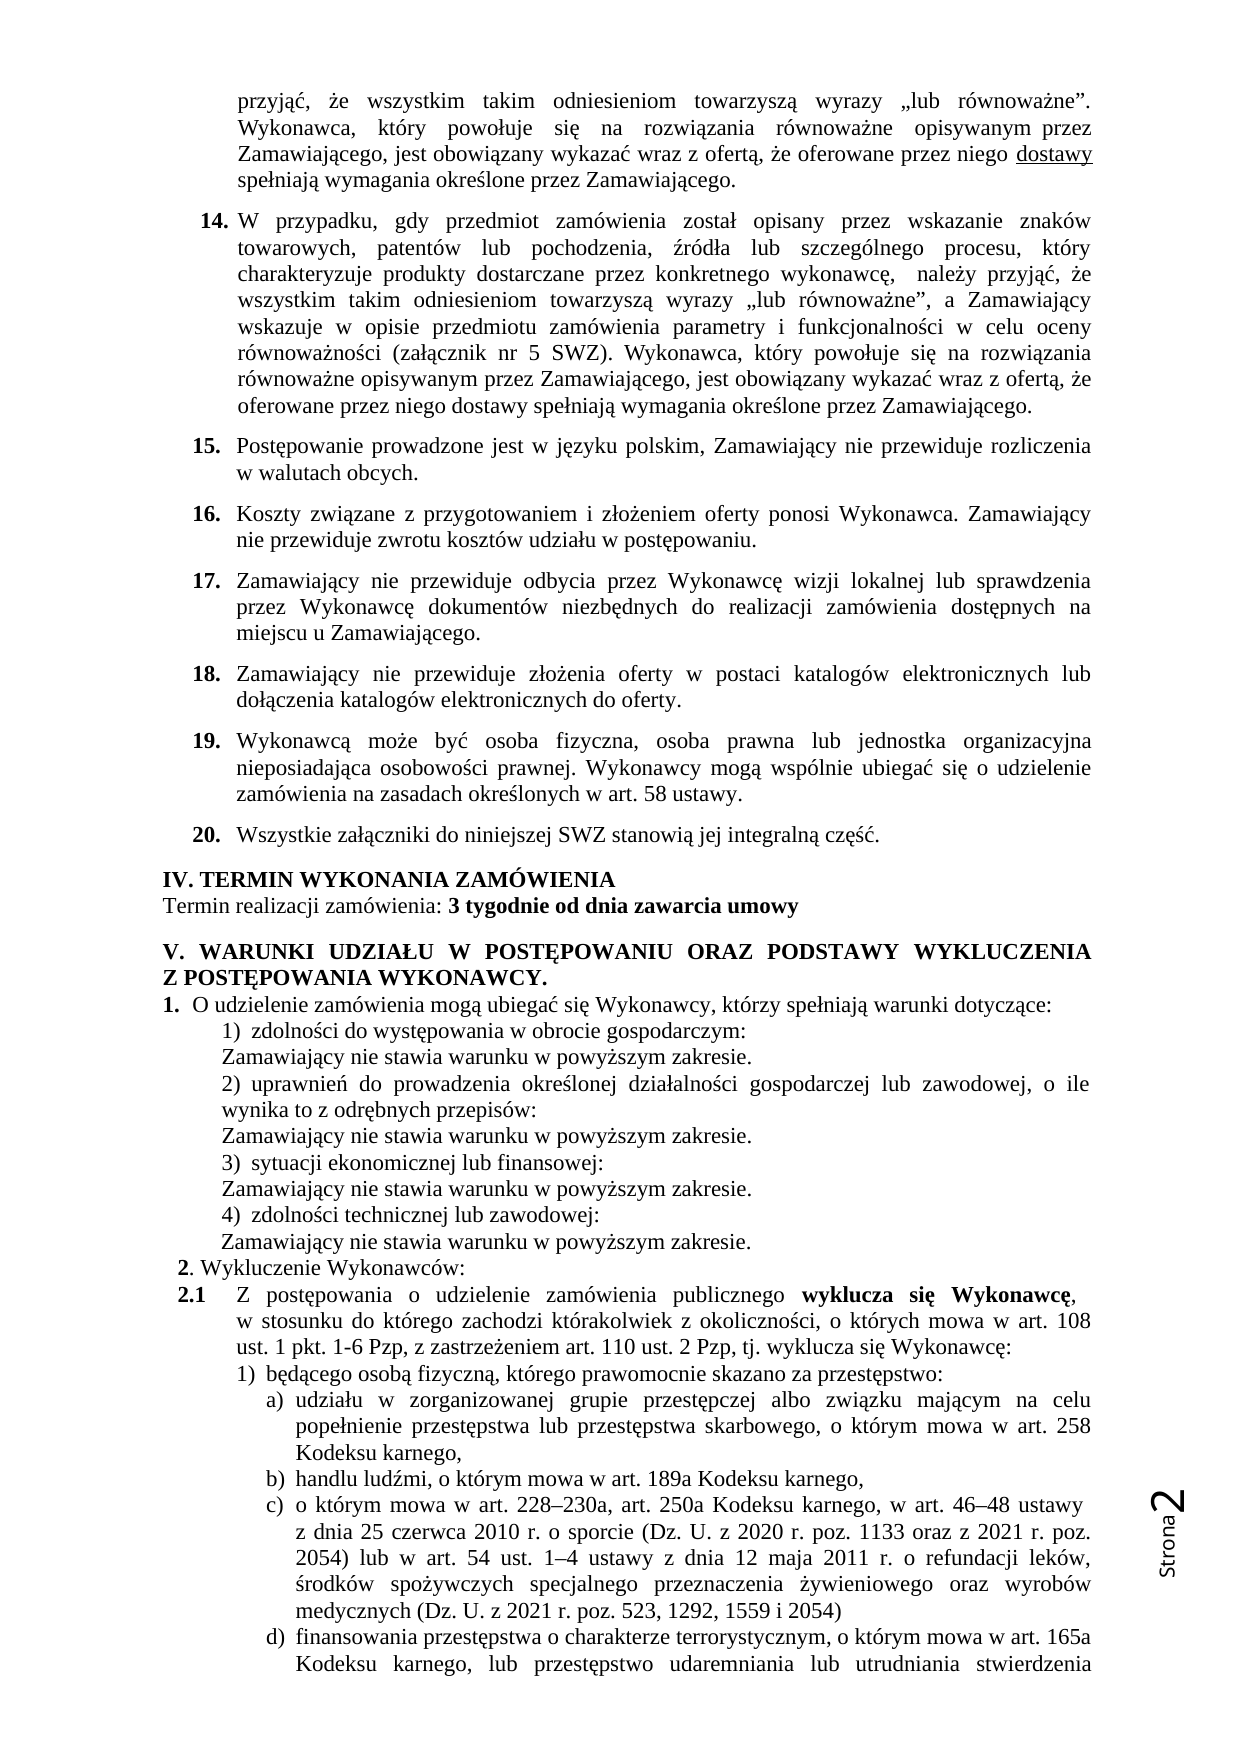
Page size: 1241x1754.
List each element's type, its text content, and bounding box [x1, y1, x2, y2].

list będącego osobą fizyczną, którego prawomocnie skazano za przestępstwo: [236, 1360, 1092, 1386]
list Wykonawcą może być osoba fizyczna, osoba prawna lub jednostka organizacyjna nieposiadająca osobowości prawnej. Wykonawcy mogą wspólnie ubiegać się o udzielenie zamówienia na zasadach określonych w art. 58 ustawy. [192, 727, 1092, 806]
text Zamawiający nie stawia warunku w powyższym zakresie. [221, 1043, 1090, 1070]
list uprawnień do prowadzenia określonej działalności gospodarczej lub zawodowej, o ile wynika to z odrębnych przepisów: [221, 1070, 1090, 1122]
list sytuacji ekonomicznej lub finansowej: [221, 1149, 1090, 1175]
list W przypadku, gdy przedmiot zamówienia został opisany przez wskazanie znaków towarowych, patentów lub pochodzenia, źródła lub szczególnego procesu, który charakteryzuje produkty dostarczane przez konkretnego wykonawcę, należy przyjąć, że wszystkim takim odniesieniom towarzyszą wyrazy „lub równoważne”, a Zamawiający wskazuje w opisie przedmiotu zamówienia parametry i funkcjonalności w celu oceny równoważności (załącznik nr 5 SWZ). Wykonawca, który powołuje się na rozwiązania równoważne opisywanym przez Zamawiającego, jest obowiązany wykazać wraz z ofertą, że oferowane przez niego dostawy spełniają wymagania określone przez Zamawiającego. [200, 207, 1092, 418]
list zdolności do występowania w obrocie gospodarczym: [221, 1017, 1090, 1043]
list Wszystkie załączniki do niniejszej SWZ stanowią jej integralną część. [192, 821, 1092, 847]
list Z postępowania o udzielenie zamówienia publicznego wyklucza się Wykonawcę, w stosunku do którego zachodzi którakolwiek z okoliczności, o których mowa w art. 108 ust. 1 pkt. 1-6 Pzp, z zastrzeżeniem art. 110 ust. 2 Pzp, tj. wyklucza się Wykonawcę: [177, 1281, 1092, 1360]
text IV. TERMIN WYKONANIA ZAMÓWIENIA [162, 866, 1092, 892]
text 2. Wykluczenie Wykonawców: [177, 1254, 1092, 1281]
list Zamawiający nie przewiduje złożenia oferty w postaci katalogów elektronicznych lub dołączenia katalogów elektronicznych do oferty. [192, 660, 1092, 713]
list handlu ludźmi, o którym mowa w art. 189a Kodeksu karnego, [266, 1465, 1092, 1491]
list udziału w zorganizowanej grupie przestępczej albo związku mającym na celu popełnienie przestępstwa lub przestępstwa skarbowego, o którym mowa w art. 258 Kodeksu karnego, [266, 1386, 1092, 1465]
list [192, 87, 1092, 193]
list O udzielenie zamówienia mogą ubiegać się Wykonawcy, którzy spełniają warunki dotyczące: [162, 991, 1092, 1017]
list Postępowanie prowadzone jest w języku polskim, Zamawiający nie przewiduje rozliczenia w walutach obcych. [192, 432, 1092, 485]
text Zamawiający nie stawia warunku w powyższym zakresie. [221, 1175, 1090, 1202]
text V. WARUNKI UDZIAŁU W POSTĘPOWANIU ORAZ PODSTAWY WYKLUCZENIA Z POSTĘPOWANIA WYKONAWCY. [162, 938, 1092, 991]
list Zamawiający nie przewiduje odbycia przez Wykonawcę wizji lokalnej lub sprawdzenia przez Wykonawcę dokumentów niezbędnych do realizacji zamówienia dostępnych na miejscu u Zamawiającego. [192, 567, 1092, 646]
list Koszty związane z przygotowaniem i złożeniem oferty ponosi Wykonawca. Zamawiający nie przewiduje zwrotu kosztów udziału w postępowaniu. [192, 499, 1092, 552]
text Zamawiający nie stawia warunku w powyższym zakresie. [192, 1228, 1092, 1254]
list zdolności technicznej lub zawodowej: [221, 1202, 1090, 1228]
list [266, 1623, 1092, 1676]
text Termin realizacji zamówienia: 3 tygodnie od dnia zawarcia umowy [162, 892, 1092, 919]
text Zamawiający nie stawia warunku w powyższym zakresie. [221, 1122, 1090, 1149]
list o którym mowa w art. 228–230a, art. 250a Kodeksu karnego, w art. 46–48 ustawy z dnia 25 czerwca 2010 r. o sporcie (Dz. U. z 2020 r. poz. 1133 oraz z 2021 r. poz. 2054) lub w art. 54 ust. 1–4 ustawy z dnia 12 maja 2011 r. o refundacji leków, środków spożywczych specjalnego przeznaczenia żywieniowego oraz wyrobów medycznych (Dz. U. z 2021 r. poz. 523, 1292, 1559 i 2054) [266, 1491, 1092, 1623]
